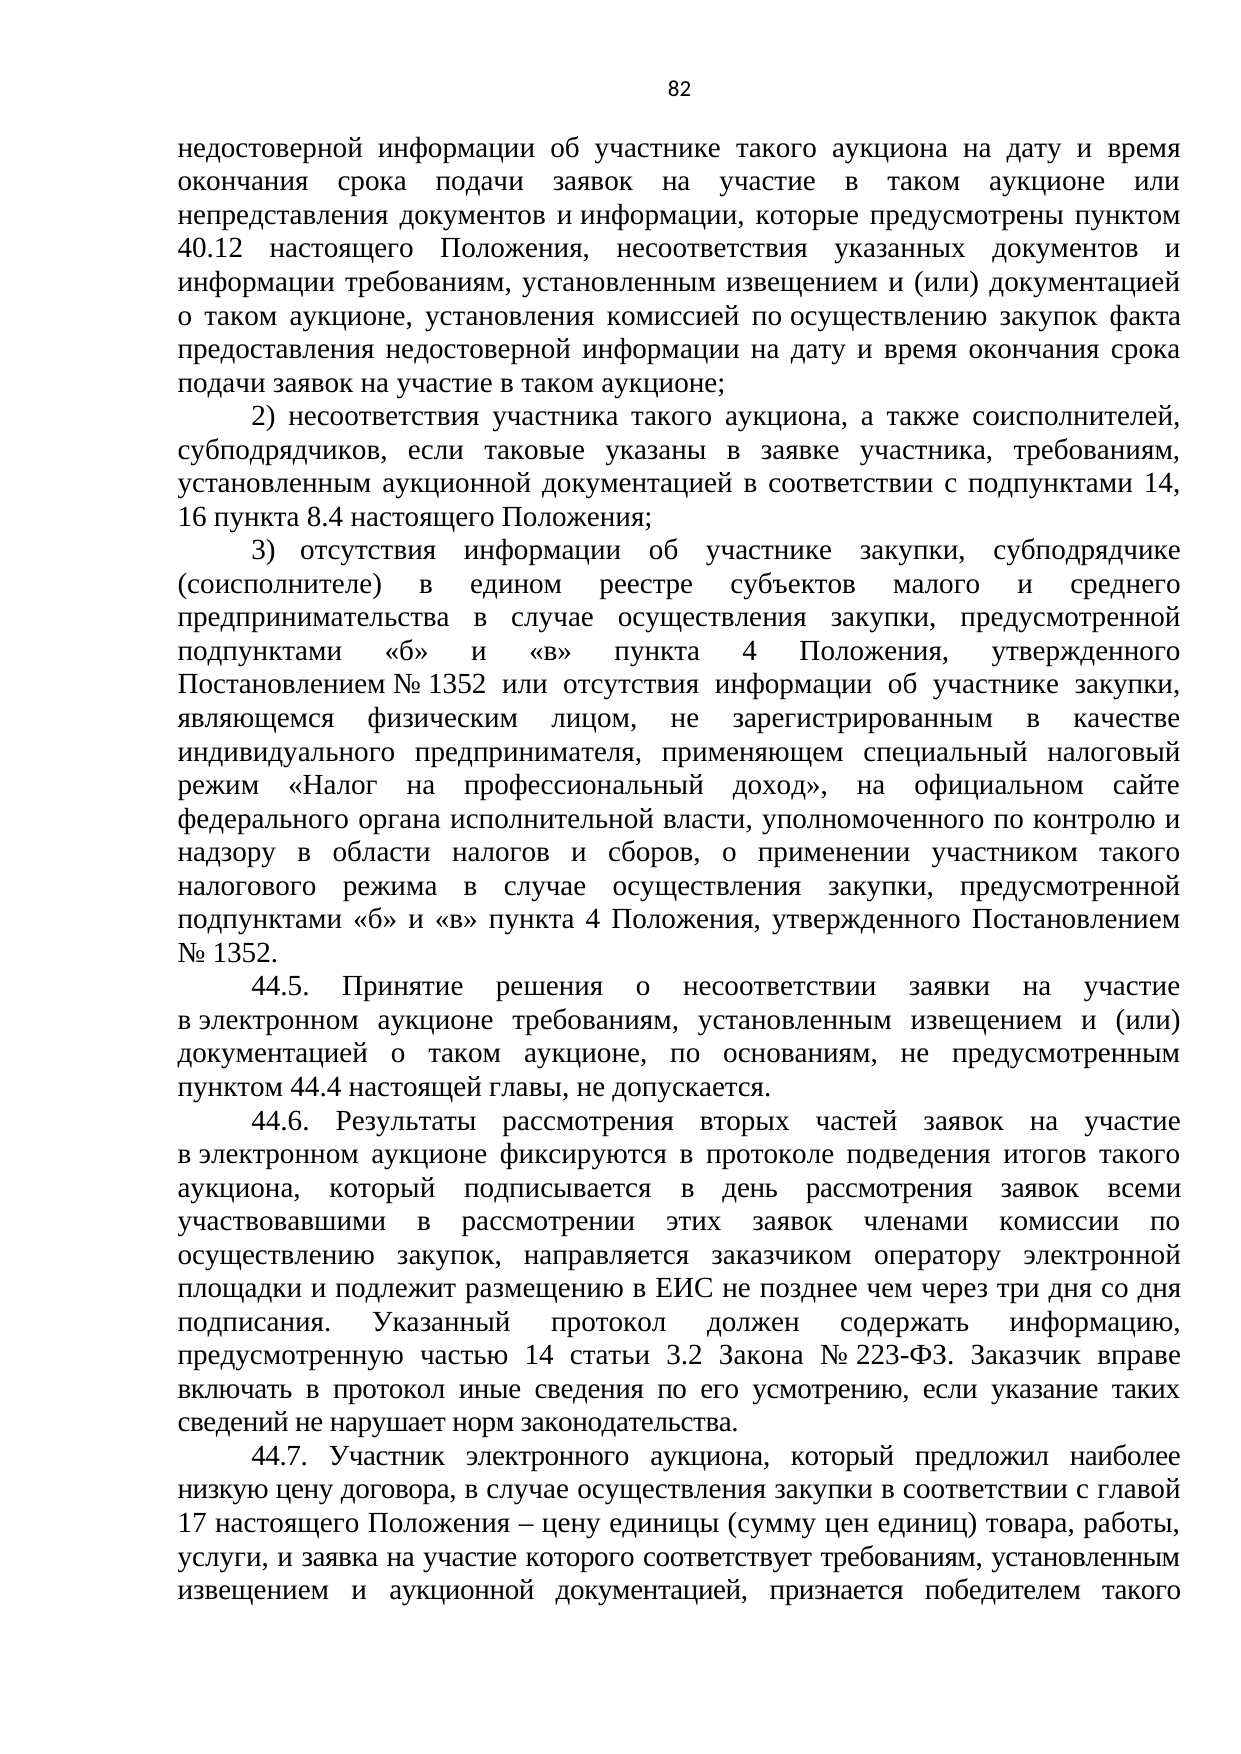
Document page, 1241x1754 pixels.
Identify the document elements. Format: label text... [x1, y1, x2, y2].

text 2) несоответствия участника такого аукциона, а также соисполнителей, субподрядчиков, если таковые указаны в заявке участника, требованиям, установленным аукционной документацией в соответствии с подпунктами 14, 16 пункта 8.4 настоящего Положения; [177, 398, 1181, 532]
text 3) отсутствия информации об участнике закупки, субподрядчике (соисполнителе) в едином реестре субъектов малого и среднего предпринимательства в случае осуществления закупки, предусмотренной подпунктами «б» и «в» пункта 4 Положения, утвержденного Постановлением № 1352 или отсутствия информации об участнике закупки, являющемся физическим лицом, не зарегистрированным в качестве индивидуального предпринимателя, применяющем специальный налоговый режим «Налог на профессиональный доход», на официальном сайте федерального органа исполнительной власти, уполномоченного по контролю и надзору в области налогов и сборов, о применении участником такого налогового режима в случае осуществления закупки, предусмотренной подпунктами «б» и «в» пункта 4 Положения, утвержденного Постановлением № 1352. [177, 532, 1181, 968]
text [177, 130, 1181, 398]
text 44.5. Принятие решения о несоответствии заявки на участие в электронном аукционе требованиям, установленным извещением и (или) документацией о таком аукционе, по основаниям, не предусмотренным пунктом 44.4 настоящей главы, не допускается. [177, 968, 1181, 1103]
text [177, 1438, 1181, 1606]
text 44.6. Результаты рассмотрения вторых частей заявок на участие в электронном аукционе фиксируются в протоколе подведения итогов такого аукциона, который подписывается в день рассмотрения заявок всеми участвовавшими в рассмотрении этих заявок членами комиссии по осуществлению закупок, направляется заказчиком оператору электронной площадки и подлежит размещению в ЕИС не позднее чем через три дня со дня подписания. Указанный протокол должен содержать информацию, предусмотренную частью 14 статьи 3.2 Закона № 223-ФЗ. Заказчик вправе включать в протокол иные сведения по его усмотрению, если указание таких сведений не нарушает норм законодательства. [177, 1103, 1181, 1438]
